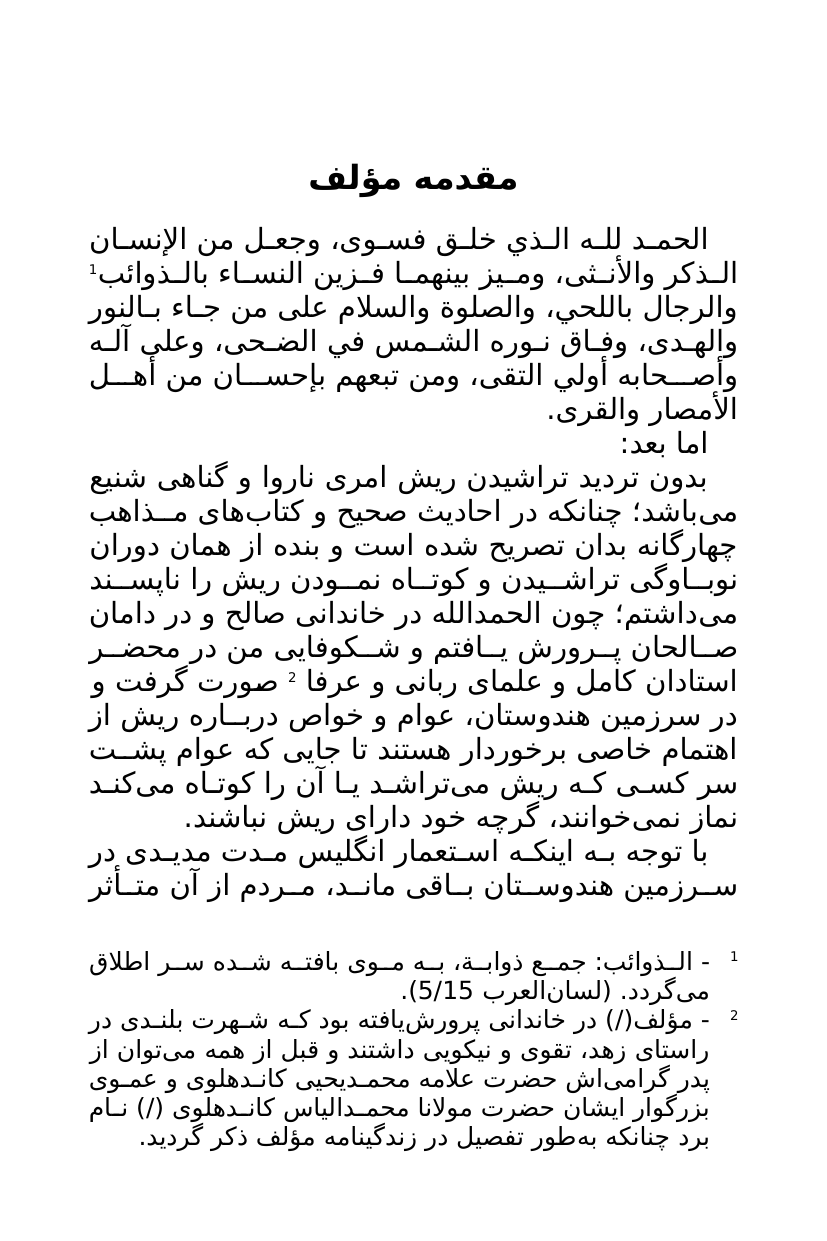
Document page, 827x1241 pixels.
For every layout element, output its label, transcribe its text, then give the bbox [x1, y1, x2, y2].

text بدون تردید تراشیدن ریش امری ناروا و گناهی شنیع می‌باشد؛ چنانکه در احادیث صحیح و کتاب‌های مذاهب چهارگانه بدان تصریح شده است و بنده از همان دوران نوباوگی تراشیدن و کوتاه نمودن ریش را ناپسند می‌داشتم؛ چون الحمدالله در خاندانی صالح و در دامان صالحان پرورش یافتم و شکوفایی من در محضر استادان کامل و علمای ربانی و عرفا صورت گرفت و در سرزمین هندوستان، عوام و خواص درباره ریش از اهتمام خاصی برخوردار هستند تا جایی که عوام پشت سر کسی که ریش می‌تراشد یا آن را کوتاه می‌کند نماز نمی‌خوانند، گرچه خود دارای ریش نباشند. [89, 461, 738, 834]
text الحمد لله الذي خلق فسوى، وجعل من الإنسان الذکر والأنثى، وميز بينهما فزين النساء بالذوائب والرجال باللحي، والصلوة والسلام على من جاء بالنور والهدى، وفاق نوره الشمس في ‌الضحى، وعلى آله وأصحابه أولي التقى، ومن تبعهم بإحسان من أهل الأمصار والقرى. [89, 223, 738, 427]
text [89, 834, 738, 902]
text اما بعد: [89, 427, 738, 461]
text مقدمه مؤلف [89, 159, 738, 198]
